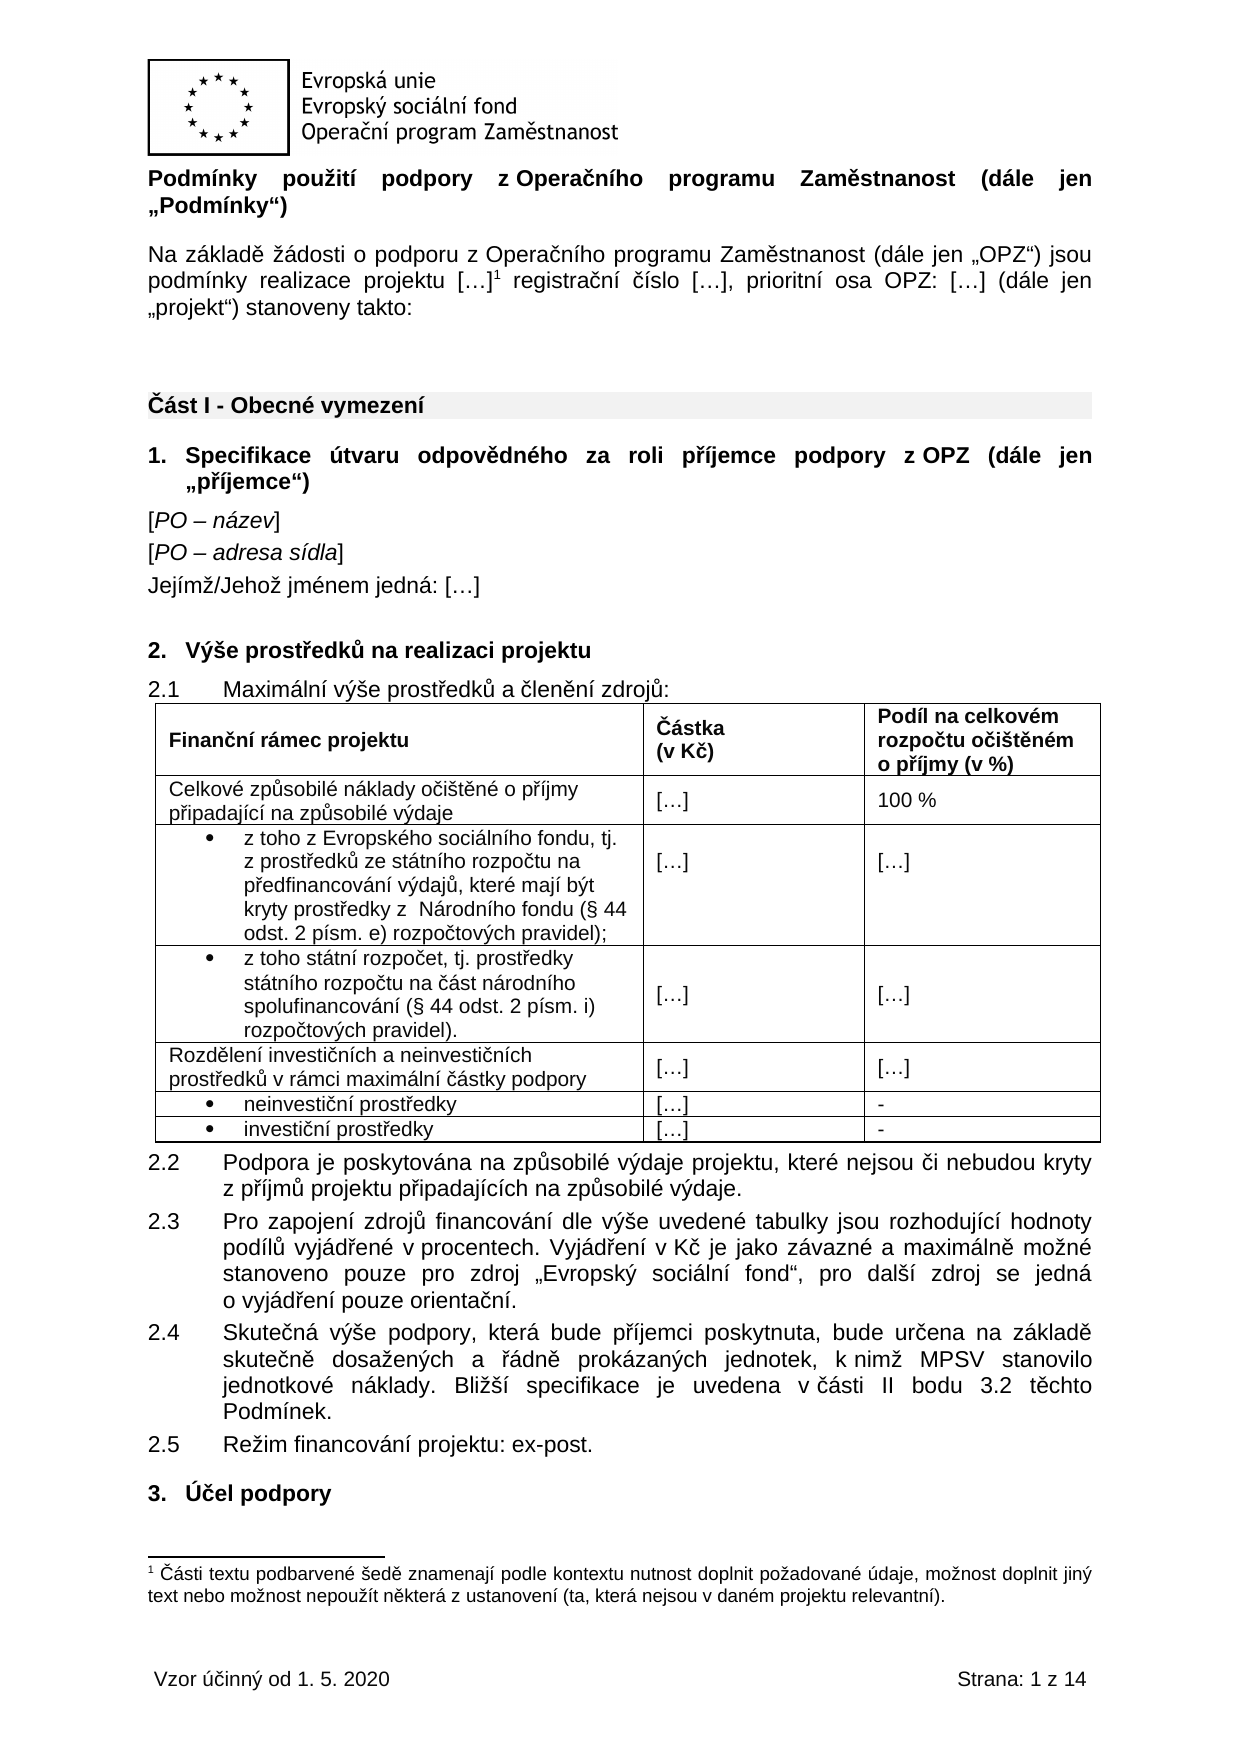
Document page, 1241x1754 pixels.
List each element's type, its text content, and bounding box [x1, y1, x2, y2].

table_cell […] [644, 1043, 864, 1091]
text Část I - Obecné vymezení [148, 392, 1092, 419]
table_header Částka (v Kč) [644, 704, 864, 775]
table_cell neinvestiční prostředky [156, 1092, 643, 1116]
text Jejímž/Jehož jménem jedná: […] [148, 572, 1092, 598]
text [PO – adresa sídla] [148, 539, 1092, 566]
table_cell - [865, 1092, 1100, 1116]
list Účel podpory [148, 1480, 1092, 1507]
list Pro zapojení zdrojů financování dle výše uvedené tabulky jsou rozhodující hodnoty podílů vyjádřené v procentech. Vyjádření v Kč je jako závazné a maximálně možné stanoveno pouze pro zdroj „Evropský sociální fond“, pro další zdroj se jedná o vyjádření pouze orientační. [148, 1208, 1092, 1313]
table_cell investiční prostředky [156, 1117, 643, 1141]
table_cell […] [644, 776, 864, 824]
text Podmínky použití podpory z Operačního programu Zaměstnanost (dále jen „Podmínky“) [148, 165, 1092, 218]
list Režim financování projektu: ex-post. [148, 1431, 1092, 1457]
table_header Finanční rámec projektu [156, 704, 643, 775]
list Specifikace útvaru odpovědného za roli příjemce podpory z OPZ (dále jen „příjemce“) [148, 442, 1092, 494]
table_header Podíl na celkovém rozpočtu očištěném o příjmy (v %) [865, 704, 1100, 775]
table_cell 100 % [865, 776, 1100, 824]
table_cell […] [865, 946, 1100, 1042]
table_cell […] [644, 1092, 864, 1116]
text [PO – název] [148, 507, 1092, 533]
table_cell […] [644, 1117, 864, 1141]
table_cell […] [865, 1043, 1100, 1091]
list Výše prostředků na realizaci projektu [148, 637, 1092, 663]
table_cell […] [644, 825, 864, 945]
list Maximální výše prostředků a členění zdrojů: [148, 676, 1092, 702]
table_cell Celkové způsobilé náklady očištěné o příjmy připadající na způsobilé výdaje [156, 776, 643, 824]
table_cell - [865, 1117, 1100, 1141]
table_cell […] [644, 946, 864, 1042]
table_cell […] [865, 825, 1100, 945]
text Na základě žádosti o podporu z Operačního programu Zaměstnanost (dále jen „OPZ“) jsou podmínky realizace projektu […] registrační číslo […], prioritní osa OPZ: […] (dále jen „projekt“) stanoveny takto: [148, 241, 1092, 320]
table_cell z toho státní rozpočet, tj. prostředky státního rozpočtu na část národního spolufinancování (§ 44 odst. 2 písm. i) rozpočtových pravidel). [156, 946, 643, 1042]
table_cell Rozdělení investičních a neinvestičních prostředků v rámci maximální částky podpory [156, 1043, 643, 1091]
list Podpora je poskytována na způsobilé výdaje projektu, které nejsou či nebudou kryty z příjmů projektu připadajících na způsobilé výdaje. [148, 1149, 1092, 1201]
table_cell z toho z Evropského sociálního fondu, tj. z prostředků ze státního rozpočtu na předfinancování výdajů, které mají být kryty prostředky z Národního fondu (§ 44 odst. 2 písm. e) rozpočtových pravidel); [156, 825, 643, 945]
picture [147, 59, 618, 156]
list Skutečná výše podpory, která bude příjemci poskytnuta, bude určena na základě skutečně dosažených a řádně prokázaných jednotek, k nimž MPSV stanovilo jednotkové náklady. Bližší specifikace je uvedena v části II bodu 3.2 těchto Podmínek. [148, 1319, 1092, 1425]
